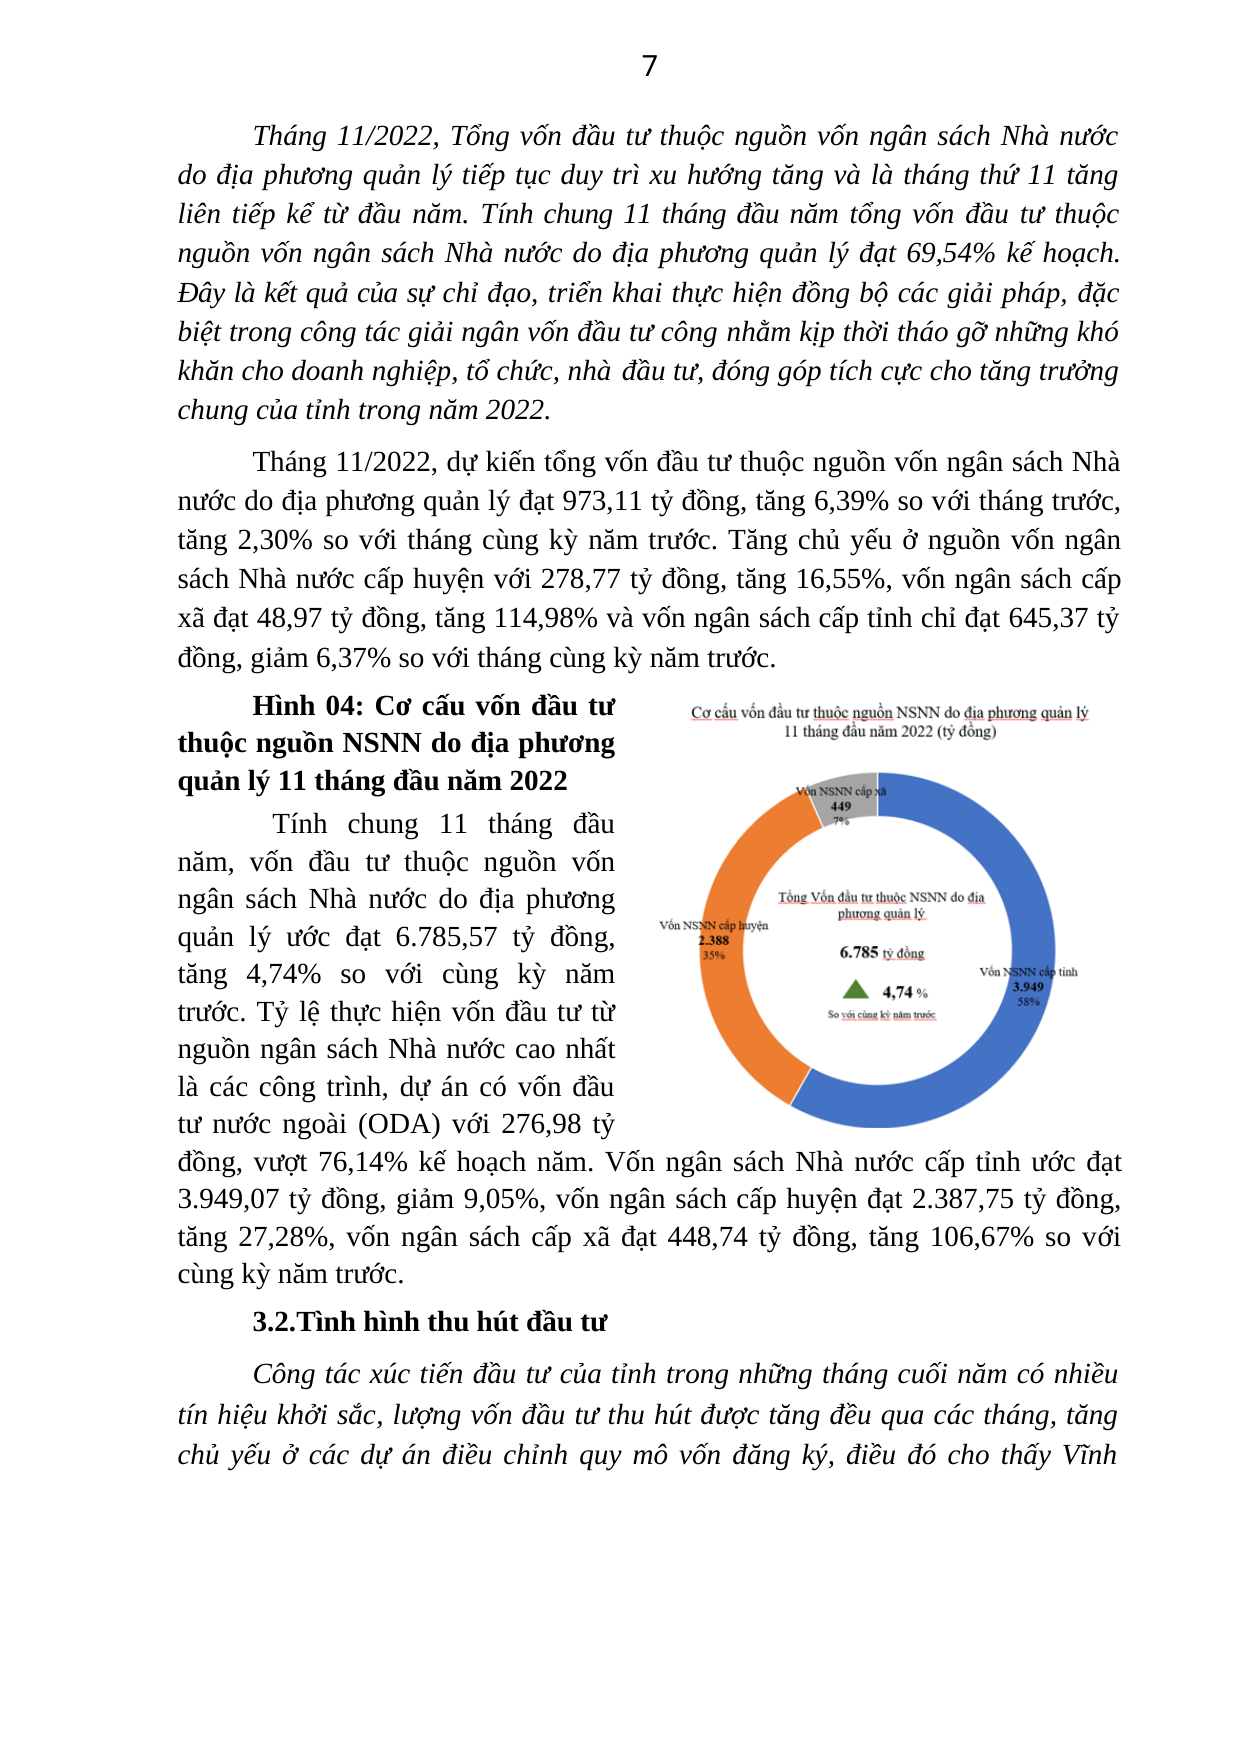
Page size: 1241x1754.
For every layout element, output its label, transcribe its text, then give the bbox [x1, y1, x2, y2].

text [177, 1357, 1122, 1535]
text Tháng 11/2022, Tổng vốn đầu tư thuộc nguồn vốn ngân sách Nhà nước do địa phương quản lý tiếp tục duy trì xu hướng tăng và là tháng thứ 11 tăng liên tiếp kể từ đầu năm. Tính chung 11 tháng đầu năm tổng vốn đầu tư thuộc nguồn vốn ngân sách Nhà nước do địa phương quản lý đạt 69,54% kế hoạch. Đây là kết quả của sự chỉ đạo, triển khai thực hiện đồng bộ các giải pháp, đặc biệt trong công tác giải ngân vốn đầu tư công nhằm kịp thời tháo gỡ những khó khăn cho doanh nghiệp, tổ chức, nhà đầu tư, đóng góp tích cực cho tăng trưởng chung của tỉnh trong năm 2022. [177, 118, 1122, 426]
text 3.2.Tình hình thu hút đầu tư [177, 1304, 1122, 1337]
picture [633, 695, 1099, 1127]
text Hình 04: Cơ cấu vốn đầu tư thuộc nguồn NSNN do địa phương quản lý 11 tháng đầu năm 2022 [177, 685, 1122, 798]
text Tháng 11/2022, dự kiến tổng vốn đầu tư thuộc nguồn vốn ngân sách Nhà nước do địa phương quản lý đạt 973,11 tỷ đồng, tăng 6,39% so với tháng trước, tăng 2,30% so với tháng cùng kỳ năm trước. Tăng chủ yếu ở nguồn vốn ngân sách Nhà nước cấp huyện với 278,77 tỷ đồng, tăng 16,55%, vốn ngân sách cấp xã đạt 48,97 tỷ đồng, tăng 114,98% và vốn ngân sách cấp tỉnh chỉ đạt 645,37 tỷ đồng, giảm 6,37% so với tháng cùng kỳ năm trước. [177, 444, 1122, 673]
text Tính chung 11 tháng đầu năm, vốn đầu tư thuộc nguồn vốn ngân sách Nhà nước do địa phương quản lý ước đạt 6.785,57 tỷ đồng, tăng 4,74% so với cùng kỳ năm trước. Tỷ lệ thực hiện vốn đầu tư từ nguồn ngân sách Nhà nước cao nhất là các công trình, dự án có vốn đầu tư nước ngoài (ODA) với 276,98 tỷ đồng, vượt 76,14% kế hoạch năm. Vốn ngân sách Nhà nước cấp tỉnh ước đạt 3.949,07 tỷ đồng, giảm 9,05%, vốn ngân sách cấp huyện đạt 2.387,75 tỷ đồng, tăng 27,28%, vốn ngân sách cấp xã đạt 448,74 tỷ đồng, tăng 106,67% so với cùng kỳ năm trước. [177, 804, 1122, 1291]
